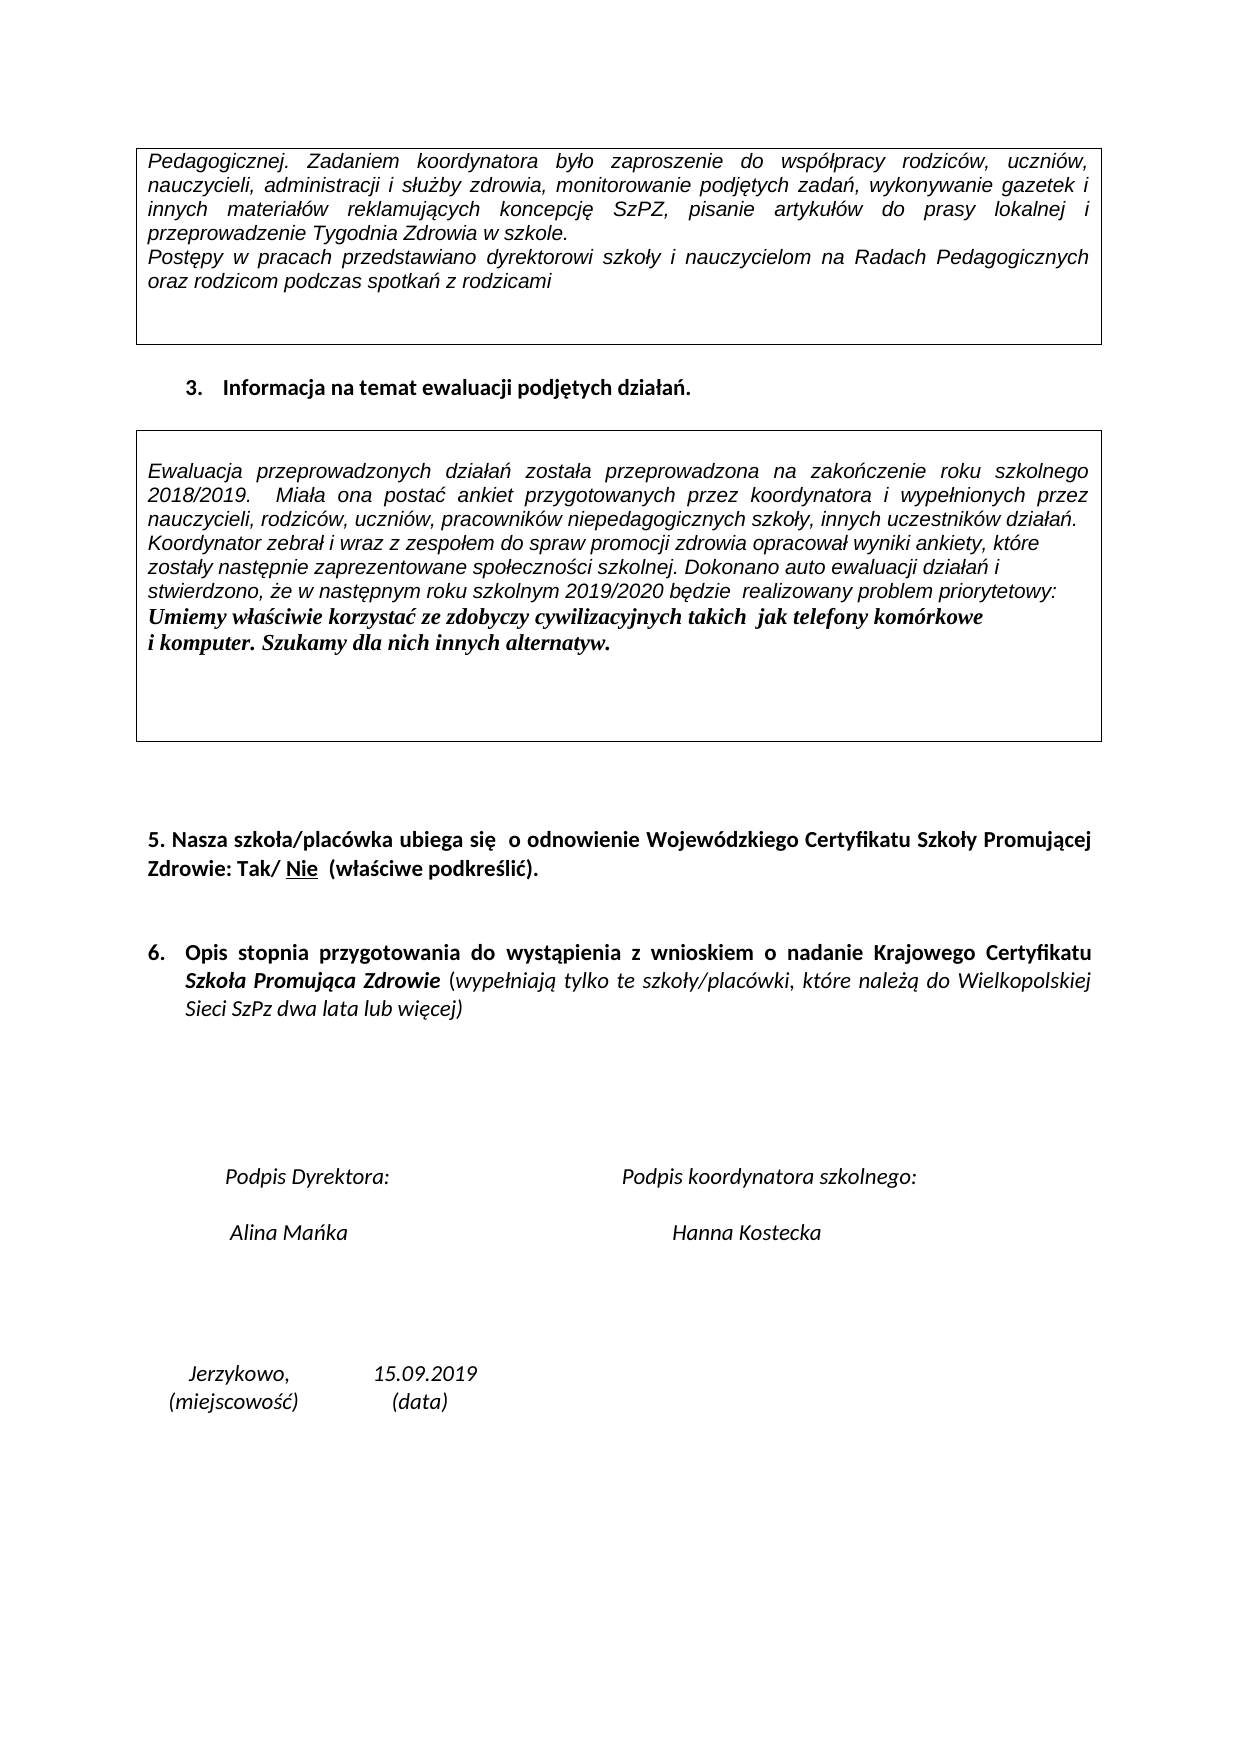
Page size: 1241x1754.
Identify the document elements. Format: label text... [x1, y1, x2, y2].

text 5. Nasza szkoła/placówka ubiega się o odnowienie Wojewódzkiego Certyfikatu Szkoły Promującej Zdrowie: Tak/ Nie (właściwe podkreślić). [148, 826, 1093, 882]
list Informacja na temat ewaluacji podjętych działań. [185, 373, 1093, 401]
text (miejscowość) (data) [148, 1387, 1093, 1415]
text Podpis Dyrektora: Podpis koordynatora szkolnego: [148, 1162, 1093, 1190]
text Jerzykowo, 15.09.2019 [148, 1359, 1093, 1387]
text Alina Mańka Hanna Kostecka [148, 1218, 1093, 1246]
table_header Ewaluacja przeprowadzonych działań została przeprowadzona na zakończenie roku szkolnego 2018/2019. Miała ona postać ankiet przygotowanych przez koordynatora i wypełnionych przez nauczycieli, rodziców, uczniów, pracowników niepedagogicznych szkoły, innych uczestników działań. Koordynator zebrał i wraz z zespołem do spraw promocji zdrowia opracował wyniki ankiety, które zostały następnie zaprezentowane społeczności szkolnej. Dokonano auto ewaluacji działań i stwierdzono, że w następnym roku szkolnym 2019/2020 będzie realizowany problem priorytetowy: Umiemy właściwie korzystać ze zdobyczy cywilizacyjnych takich jak telefony komórkowe i komputer. Szukamy dla nich innych alternatyw. [137, 431, 1101, 741]
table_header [137, 149, 1101, 344]
list Opis stopnia przygotowania do wystąpienia z wnioskiem o nadanie Krajowego Certyfikatu Szkoła Promująca Zdrowie (wypełniają tylko te szkoły/placówki, które należą do Wielkopolskiej Sieci SzPz dwa lata lub więcej) [148, 938, 1093, 1022]
